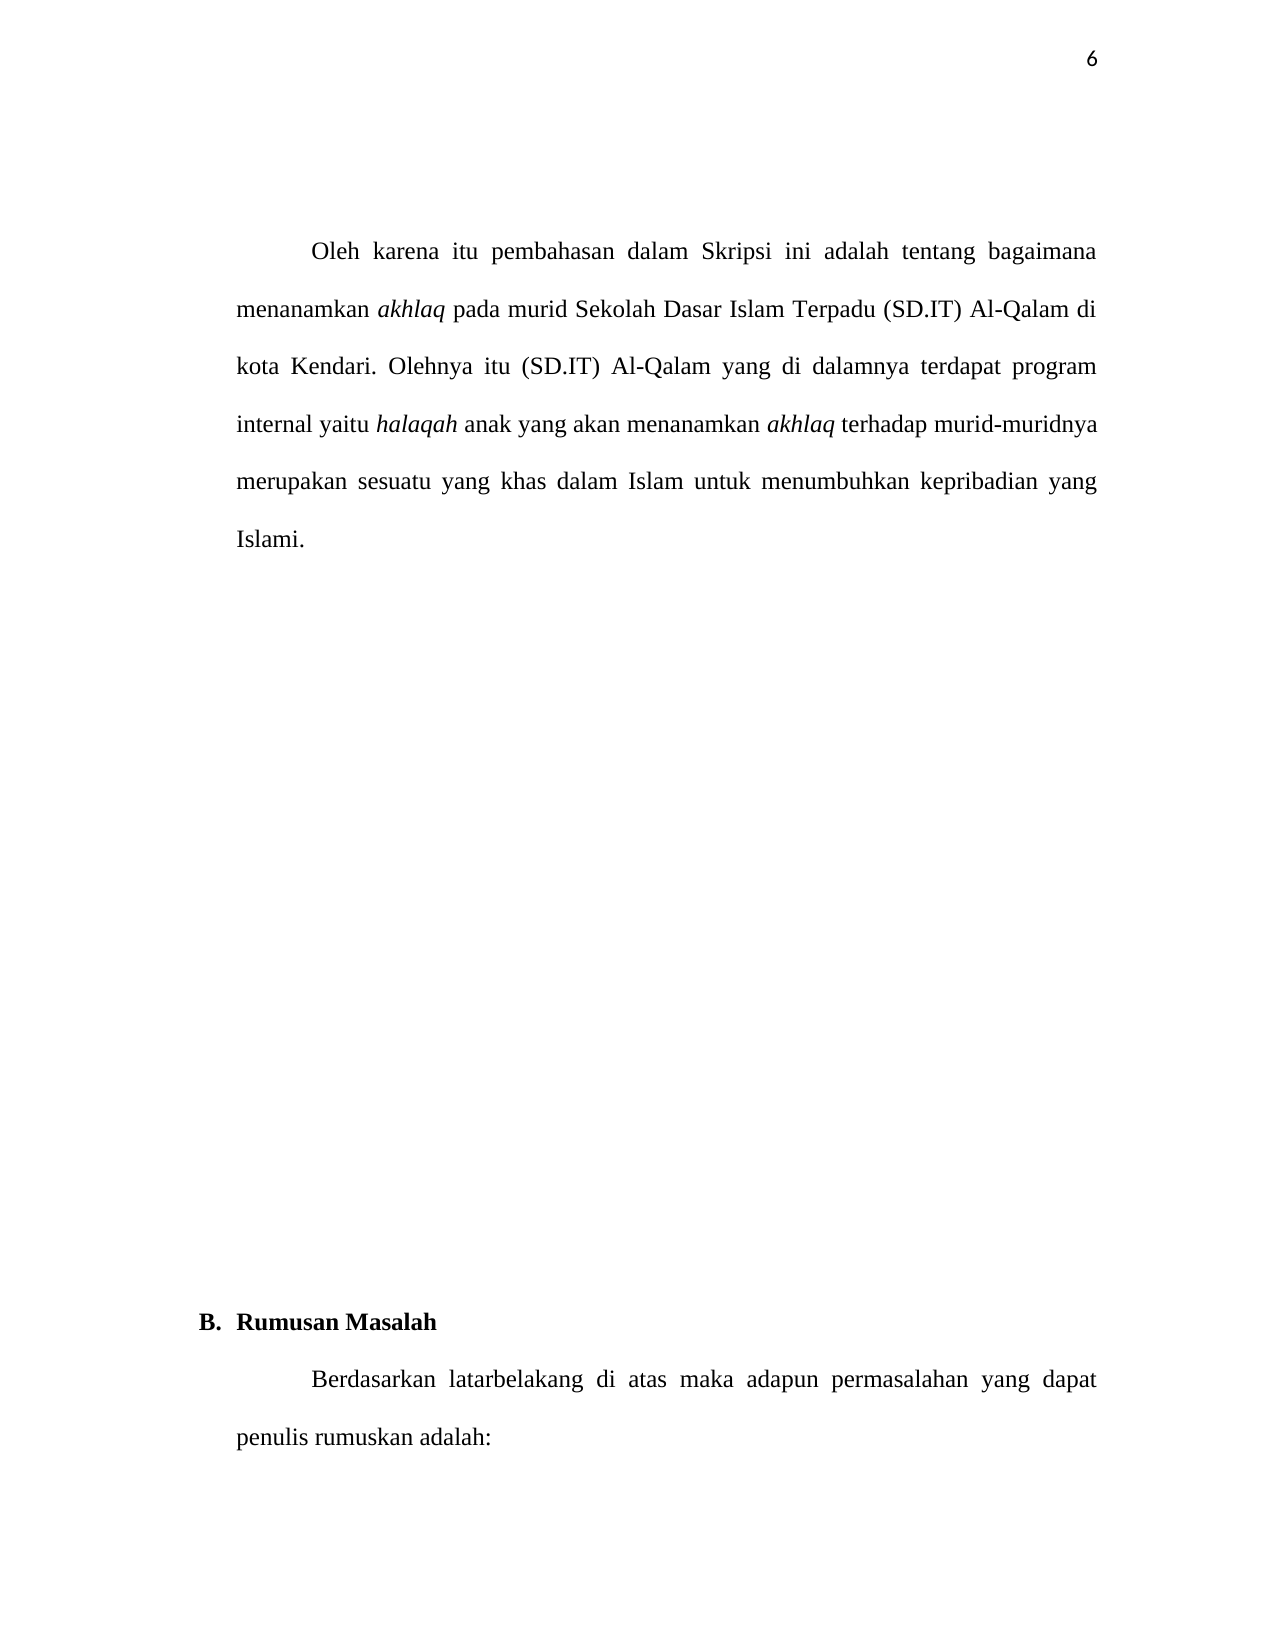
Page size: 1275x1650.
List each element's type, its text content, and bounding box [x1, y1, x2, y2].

text Oleh karena itu pembahasan dalam Skripsi ini adalah tentang bagaimana menanamkan akhlaq pada murid Sekolah Dasar Islam Terpadu (SD.IT) Al-Qalam di kota Kendari. Olehnya itu (SD.IT) Al-Qalam yang di dalamnya terdapat program internal yaitu halaqah anak yang akan menanamkan akhlaq terhadap murid-muridnya merupakan sesuatu yang khas dalam Islam untuk menumbuhkan kepribadian yang Islami. [236, 236, 1098, 552]
list Berdasarkan latarbelakang di atas maka adapun permasalahan yang dapat penulis rumuskan adalah: [236, 1364, 1098, 1451]
list Rumusan Masalah [199, 1307, 1098, 1336]
